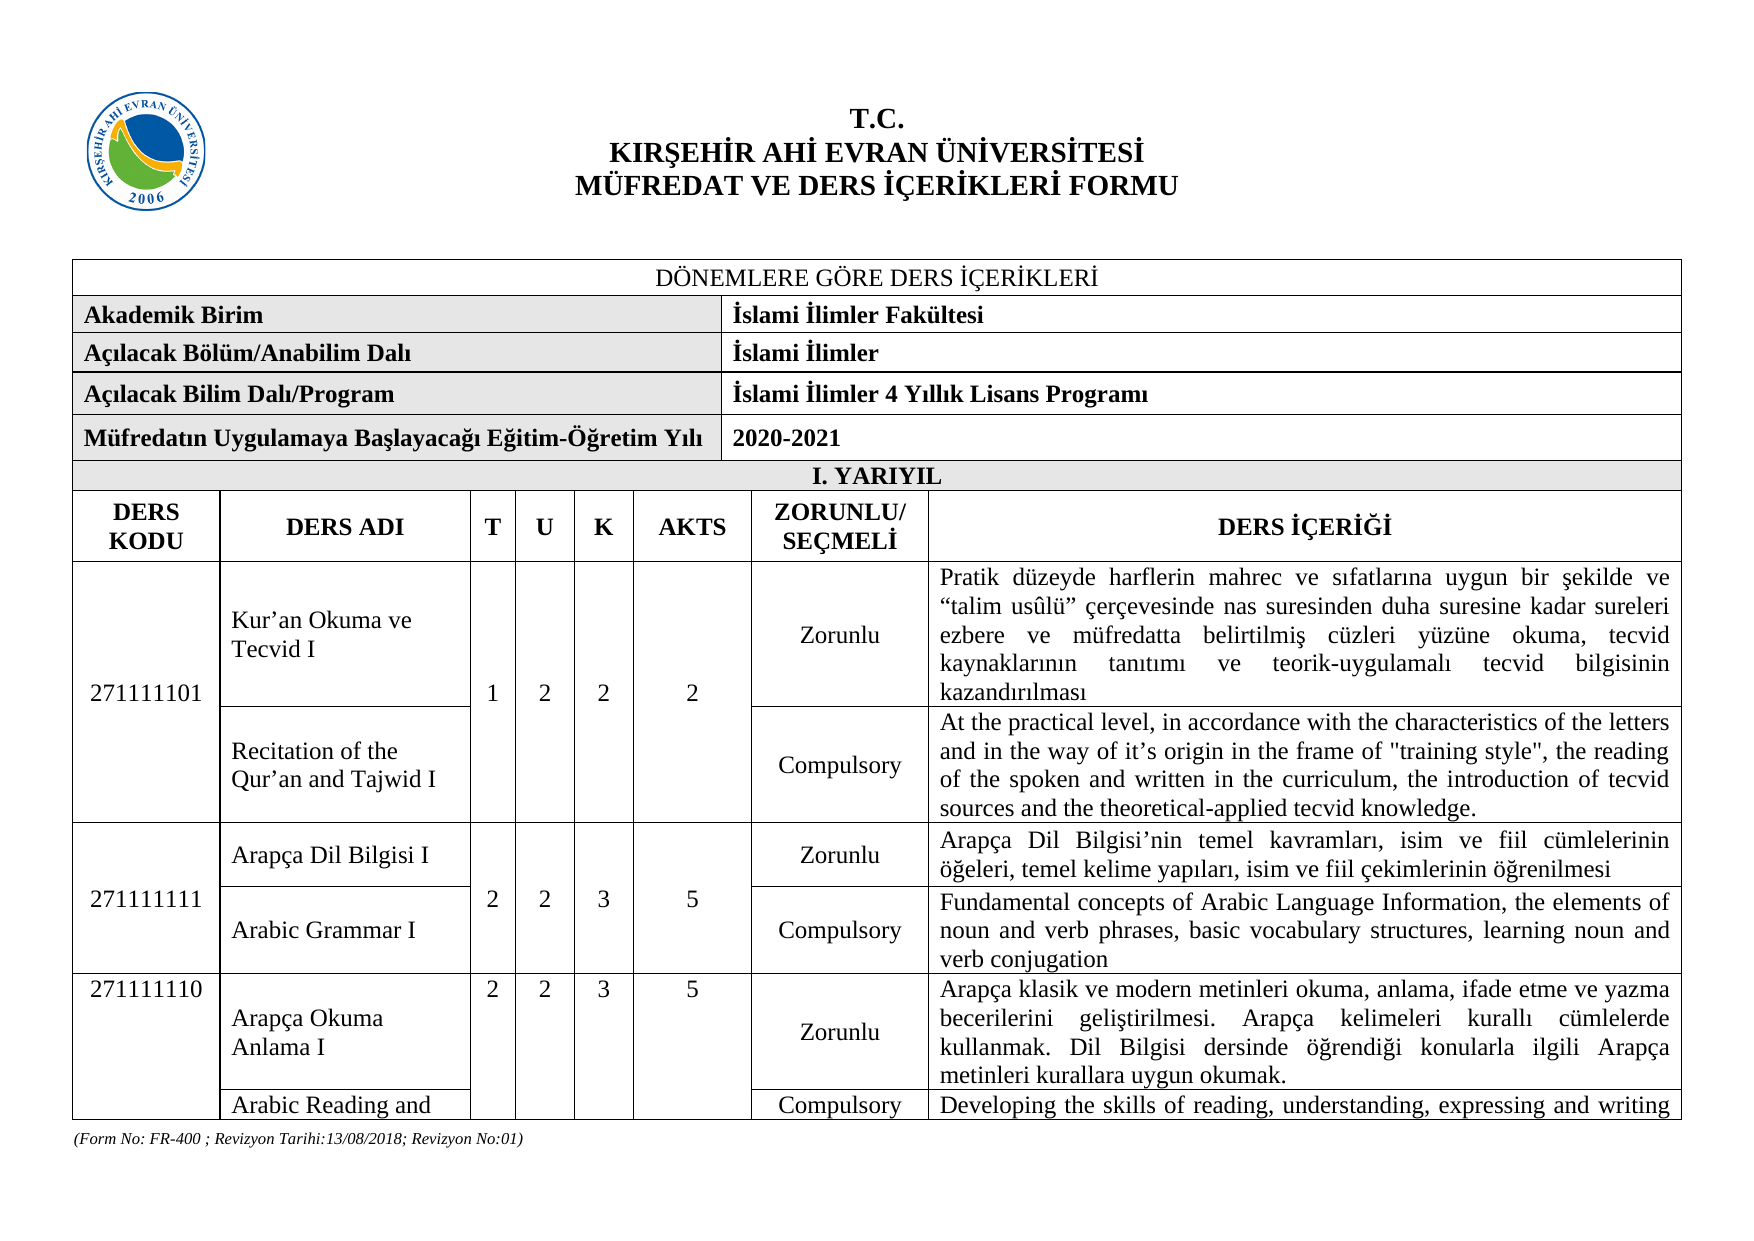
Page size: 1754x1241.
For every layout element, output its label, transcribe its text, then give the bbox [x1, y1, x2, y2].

table_cell Açılacak Bölüm/Anabilim Dalı [73, 333, 721, 371]
table_cell 271111110 [73, 974, 219, 1119]
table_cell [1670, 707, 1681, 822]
table_cell 2 [516, 823, 574, 973]
table_cell İslami İlimler 4 Yıllık Lisans Programı [722, 373, 1681, 414]
table_cell I. YARIYIL [73, 461, 1681, 490]
table_cell 5 [634, 823, 751, 973]
table_cell K [575, 491, 633, 561]
table_cell T [471, 491, 515, 561]
table_cell Compulsory [752, 887, 928, 973]
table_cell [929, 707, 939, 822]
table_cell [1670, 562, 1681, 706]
picture [86, 92, 206, 211]
table_cell ZORUNLU/ SEÇMELİ [752, 491, 928, 561]
table_cell Arabic Reading and Understanding I [221, 1090, 470, 1119]
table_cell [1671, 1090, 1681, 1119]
table_cell Zorunlu [752, 974, 928, 1089]
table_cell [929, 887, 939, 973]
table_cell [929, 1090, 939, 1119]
table_cell 2 [634, 562, 751, 822]
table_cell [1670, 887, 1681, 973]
table_cell 2 [516, 562, 574, 822]
table_cell 1 [471, 562, 515, 822]
table_cell Arapça Okuma Anlama I [221, 974, 470, 1089]
table_cell İslami İlimler [722, 333, 1681, 371]
table_cell 3 [575, 823, 633, 973]
table_cell 2 [516, 974, 574, 1119]
table_cell AKTS [634, 491, 751, 561]
table_cell Arabic Grammar I [221, 887, 470, 973]
table_header DÖNEMLERE GÖRE DERS İÇERİKLERİ [73, 260, 1681, 295]
table_cell 5 [634, 974, 751, 1119]
table_cell Arapça Dil Bilgisi’nin temel kavramları, isim ve fiil cümlelerinin öğeleri, temel kelime yapıları, isim ve fiil çekimlerinin öğrenilmesi [929, 823, 1681, 886]
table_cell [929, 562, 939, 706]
table_cell DERS İÇERİĞİ [929, 491, 1681, 561]
table_cell Compulsory [752, 1090, 928, 1119]
table_cell Akademik Birim [73, 296, 721, 332]
table_cell Zorunlu [752, 823, 928, 886]
table_cell U [516, 491, 574, 561]
table_cell 2 [471, 974, 515, 1119]
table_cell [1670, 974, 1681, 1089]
table_cell 271111101 [73, 562, 219, 822]
table_cell DERS KODU [73, 491, 219, 561]
table_cell Müfredatın Uygulamaya Başlayacağı Eğitim-Öğretim Yılı [73, 415, 721, 460]
table_cell İslami İlimler Fakültesi [722, 296, 1681, 332]
table_cell Açılacak Bilim Dalı/Program [73, 373, 721, 414]
table_cell DERS ADI [221, 491, 470, 561]
table_cell 271111111 [73, 823, 219, 973]
table_cell 3 [575, 974, 633, 1119]
table_cell Arapça Dil Bilgisi I [221, 823, 470, 886]
table_cell Kur’an Okuma ve Tecvid I [221, 562, 470, 706]
table_cell Compulsory [752, 707, 928, 822]
table_cell 2020-2021 [722, 415, 1681, 460]
table_cell 2 [575, 562, 633, 822]
table_cell Zorunlu [752, 562, 928, 706]
table_cell 2 [471, 823, 515, 973]
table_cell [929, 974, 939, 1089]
table_cell Recitation of the Qur’an and Tajwid I [221, 707, 470, 822]
